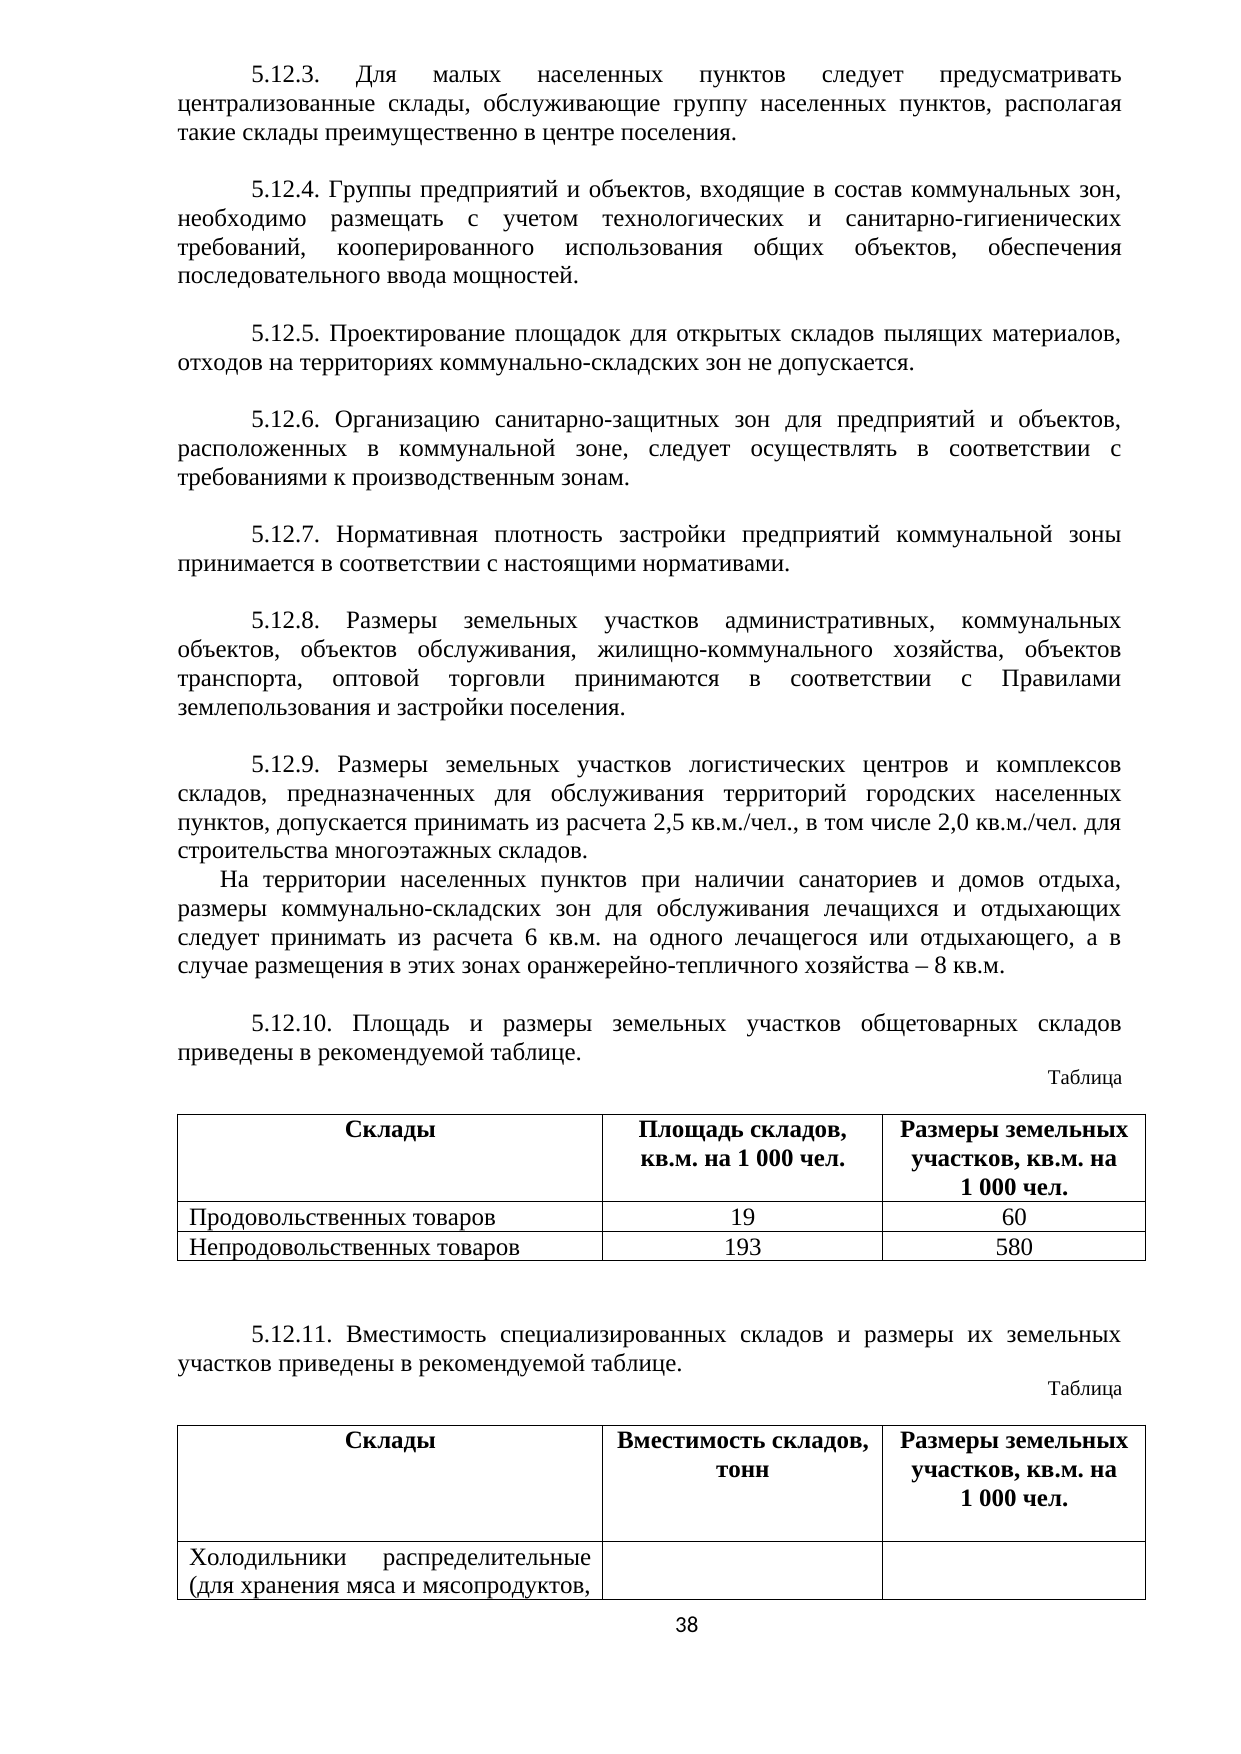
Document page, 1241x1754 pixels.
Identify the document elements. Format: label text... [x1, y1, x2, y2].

table_cell 19 [603, 1202, 882, 1231]
table_header Размеры земельных участков, кв.м. на 1 000 чел. [883, 1426, 1145, 1541]
text 5.12.8. Размеры земельных участков административных, коммунальных объектов, объектов обслуживания, жилищно-коммунального хозяйства, объектов транспорта, оптовой торговли принимаются в соответствии с Правилами землепользования и застройки поселения. [177, 605, 1122, 720]
table_header Склады [178, 1115, 602, 1201]
table_cell 10 [603, 1542, 882, 1599]
text Таблица [177, 1065, 1122, 1089]
text 5.12.9. Размеры земельных участков логистических центров и комплексов складов, предназначенных для обслуживания территорий городских населенных пунктов, допускается принимать из расчета 2,5 кв.м./чел., в том числе 2,0 кв.м./чел. для строительства многоэтажных складов. [177, 749, 1122, 864]
table_cell 25 [883, 1542, 1145, 1599]
table_header Размеры земельных участков, кв.м. на 1 000 чел. [883, 1115, 1145, 1201]
table_header Склады [178, 1426, 602, 1541]
table_cell Непродовольственных товаров [178, 1232, 602, 1260]
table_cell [178, 1542, 602, 1599]
table_cell 193 [603, 1232, 882, 1260]
text 5.12.4. Группы предприятий и объектов, входящие в состав коммунальных зон, необходимо размещать с учетом технологических и санитарно-гигиенических требований, кооперированного использования общих объектов, обеспечения последовательного ввода мощностей. [177, 174, 1122, 289]
text 5.12.10. Площадь и размеры земельных участков общетоварных складов приведены в рекомендуемой таблице. [177, 1008, 1122, 1065]
text 5.12.11. Вместимость специализированных складов и размеры их земельных участков приведены в рекомендуемой таблице. [177, 1319, 1122, 1376]
table_cell Продовольственных товаров [178, 1202, 602, 1231]
table_cell 60 [883, 1202, 1145, 1231]
text Таблица [177, 1376, 1122, 1400]
text 5.12.7. Нормативная плотность застройки предприятий коммунальной зоны принимается в соответствии с настоящими нормативами. [177, 519, 1122, 577]
text 5.12.6. Организацию санитарно-защитных зон для предприятий и объектов, расположенных в коммунальной зоне, следует осуществлять в соответствии с требованиями к производственным зонам. [177, 404, 1122, 490]
table_cell 580 [883, 1232, 1145, 1260]
text 5.12.3. Для малых населенных пунктов следует предусматривать централизованные склады, обслуживающие группу населенных пунктов, располагая такие склады преимущественно в центре поселения. [177, 59, 1122, 145]
text 5.12.5. Проектирование площадок для открытых складов пылящих материалов, отходов на территориях коммунально-складских зон не допускается. [177, 318, 1122, 375]
table_header Площадь складов, кв.м. на 1 000 чел. [603, 1115, 882, 1201]
table_header Вместимость складов, тонн [603, 1426, 882, 1541]
text На территории населенных пунктов при наличии санаториев и домов отдыха, размеры коммунально-складских зон для обслуживания лечащихся и отдыхающих следует принимать из расчета 6 кв.м. на одного лечащегося или отдыхающего, а в случае размещения в этих зонах оранжерейно-тепличного хозяйства – 8 кв.м. [177, 864, 1122, 979]
